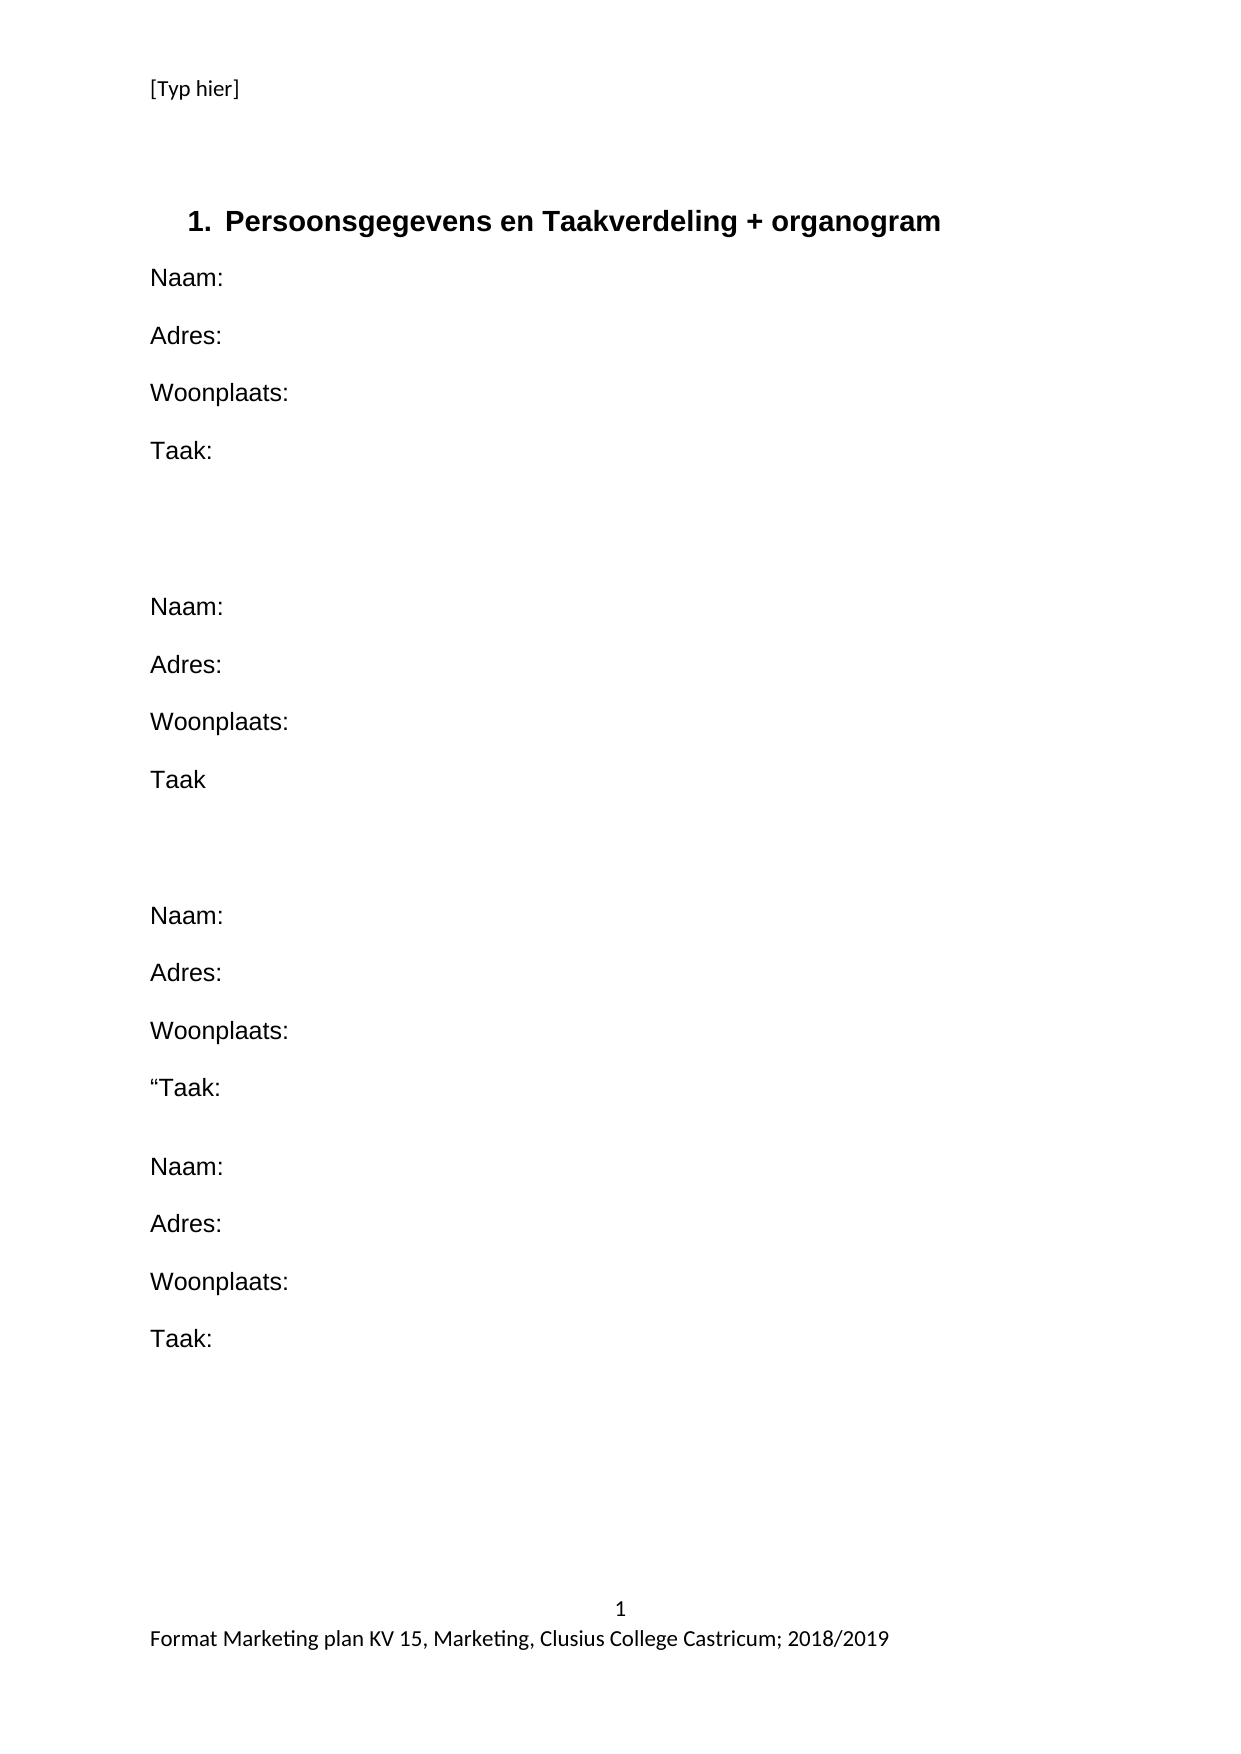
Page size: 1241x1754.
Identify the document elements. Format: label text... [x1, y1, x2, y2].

text Woonplaats: [150, 378, 1090, 407]
text Adres: [150, 650, 1090, 679]
list Persoonsgegevens en Taakverdeling + organogram [187, 204, 1090, 237]
text Woonplaats: [150, 707, 1090, 736]
text Taak: [150, 1324, 1090, 1353]
text Adres: [150, 958, 1090, 987]
text “Taak: [150, 1073, 1090, 1102]
text Woonplaats: [150, 1267, 1090, 1295]
text Adres: [150, 1209, 1090, 1238]
text Naam: [150, 592, 1090, 621]
text Woonplaats: [150, 1016, 1090, 1044]
text Naam: [150, 263, 1090, 292]
text Taak: [150, 436, 1090, 464]
text Adres: [150, 321, 1090, 349]
text Taak [150, 765, 1090, 794]
text Naam: [150, 901, 1090, 929]
text Naam: [150, 1152, 1090, 1180]
